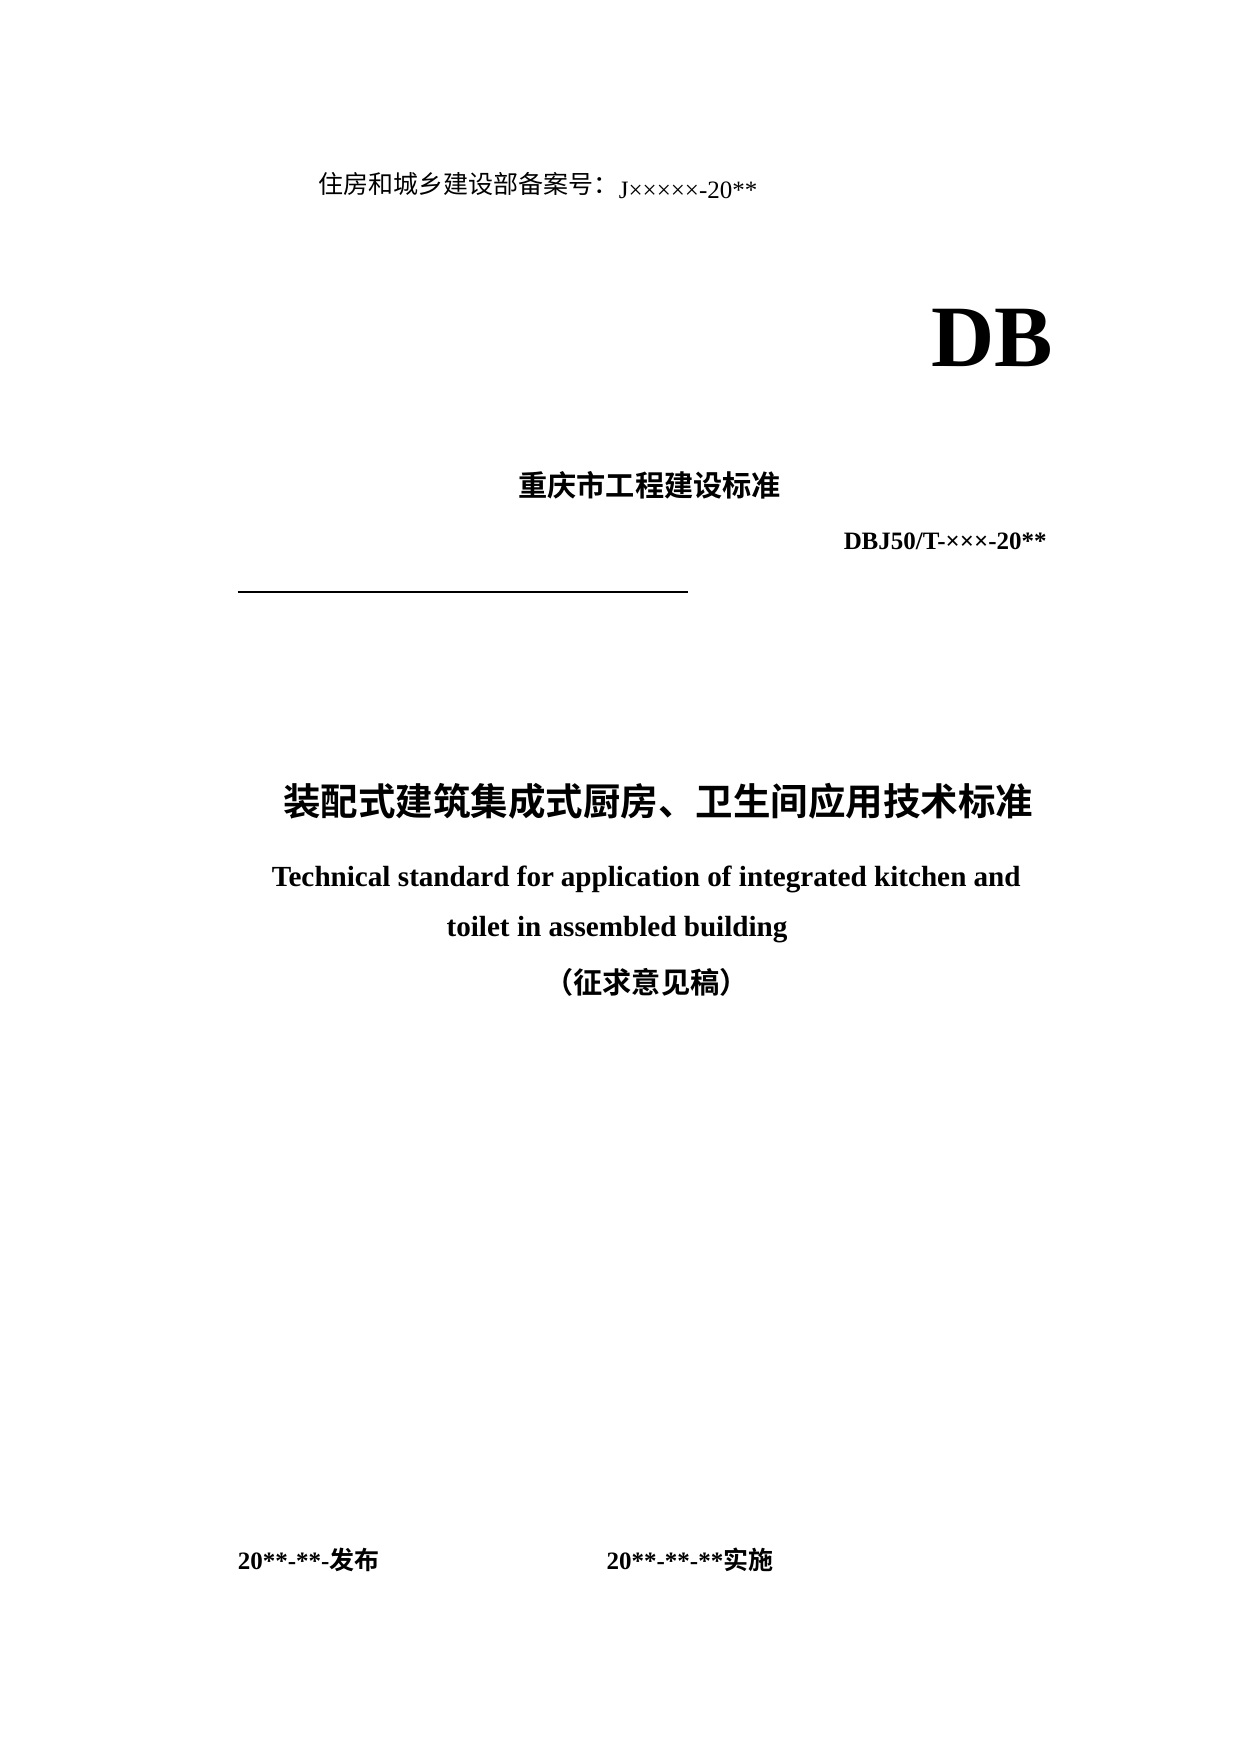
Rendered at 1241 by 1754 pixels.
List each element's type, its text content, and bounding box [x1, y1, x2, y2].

text 重庆市工程建设标准 [187, 462, 1053, 505]
text DB [187, 270, 1053, 400]
text 装配式建筑集成式厨房、卫生间应用技术标准 [187, 767, 1053, 832]
text （征求意见稿） [187, 959, 1046, 1002]
text Technical standard for application of integrated kitchen and toilet in assembled building [187, 859, 1046, 943]
text DBJ50/T-×××-20** [187, 526, 1046, 555]
text 住房和城乡建设部备案号：J×××××-20** [187, 162, 1053, 227]
text 20**-**-发布 20**-**-**实施 [187, 1540, 1053, 1577]
